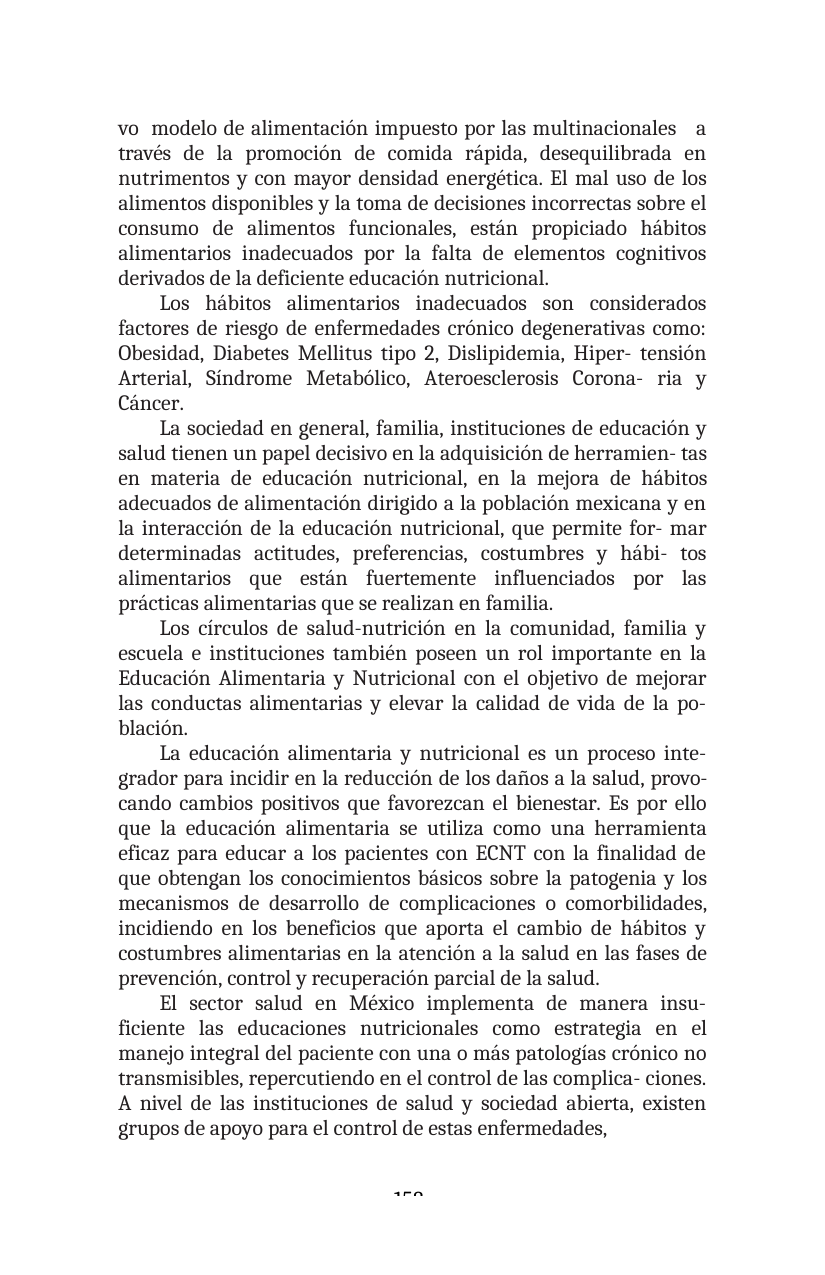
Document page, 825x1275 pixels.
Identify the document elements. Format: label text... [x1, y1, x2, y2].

text La educación alimentaria y nutricional es un proceso inte- grador para incidir en la reducción de los daños a la salud, provo- cando cambios positivos que favorezcan el bienestar. Es por ello que la educación alimentaria se utiliza como una herramienta eficaz para educar a los pacientes con ECNT con la finalidad de que obtengan los conocimientos básicos sobre la patogenia y los mecanismos de desarrollo de complicaciones o comorbilidades, incidiendo en los beneficios que aporta el cambio de hábitos y costumbres alimentarias en la atención a la salud en las fases de prevención, control y recuperación parcial de la salud. [118, 740, 707, 990]
text Los hábitos alimentarios inadecuados son considerados factores de riesgo de enfermedades crónico degenerativas como: Obesidad, Diabetes Mellitus tipo 2, Dislipidemia, Hiper- tensión Arterial, Síndrome Metabólico, Ateroesclerosis Corona- ria y Cáncer. [118, 290, 707, 415]
text Los círculos de salud-nutrición en la comunidad, familia y escuela e instituciones también poseen un rol importante en la Educación Alimentaria y Nutricional con el objetivo de mejorar las conductas alimentarias y elevar la calidad de vida de la po- blación. [118, 615, 707, 740]
text vo modelo de alimentación impuesto por las multinacionales a través de la promoción de comida rápida, desequilibrada en nutrimentos y con mayor densidad energética. El mal uso de los alimentos disponibles y la toma de decisiones incorrectas sobre el consumo de alimentos funcionales, están propiciado hábitos alimentarios inadecuados por la falta de elementos cognitivos derivados de la deficiente educación nutricional. [118, 115, 707, 290]
text La sociedad en general, familia, instituciones de educación y salud tienen un papel decisivo en la adquisición de herramien- tas en materia de educación nutricional, en la mejora de hábitos adecuados de alimentación dirigido a la población mexicana y en la interacción de la educación nutricional, que permite for- mar determinadas actitudes, preferencias, costumbres y hábi- tos alimentarios que están fuertemente influenciados por las prácticas alimentarias que se realizan en familia. [118, 415, 707, 615]
text El sector salud en México implementa de manera insu- ficiente las educaciones nutricionales como estrategia en el manejo integral del paciente con una o más patologías crónico no transmisibles, repercutiendo en el control de las complica- ciones. A nivel de las instituciones de salud y sociedad abierta, existen grupos de apoyo para el control de estas enfermedades, [118, 990, 707, 1140]
